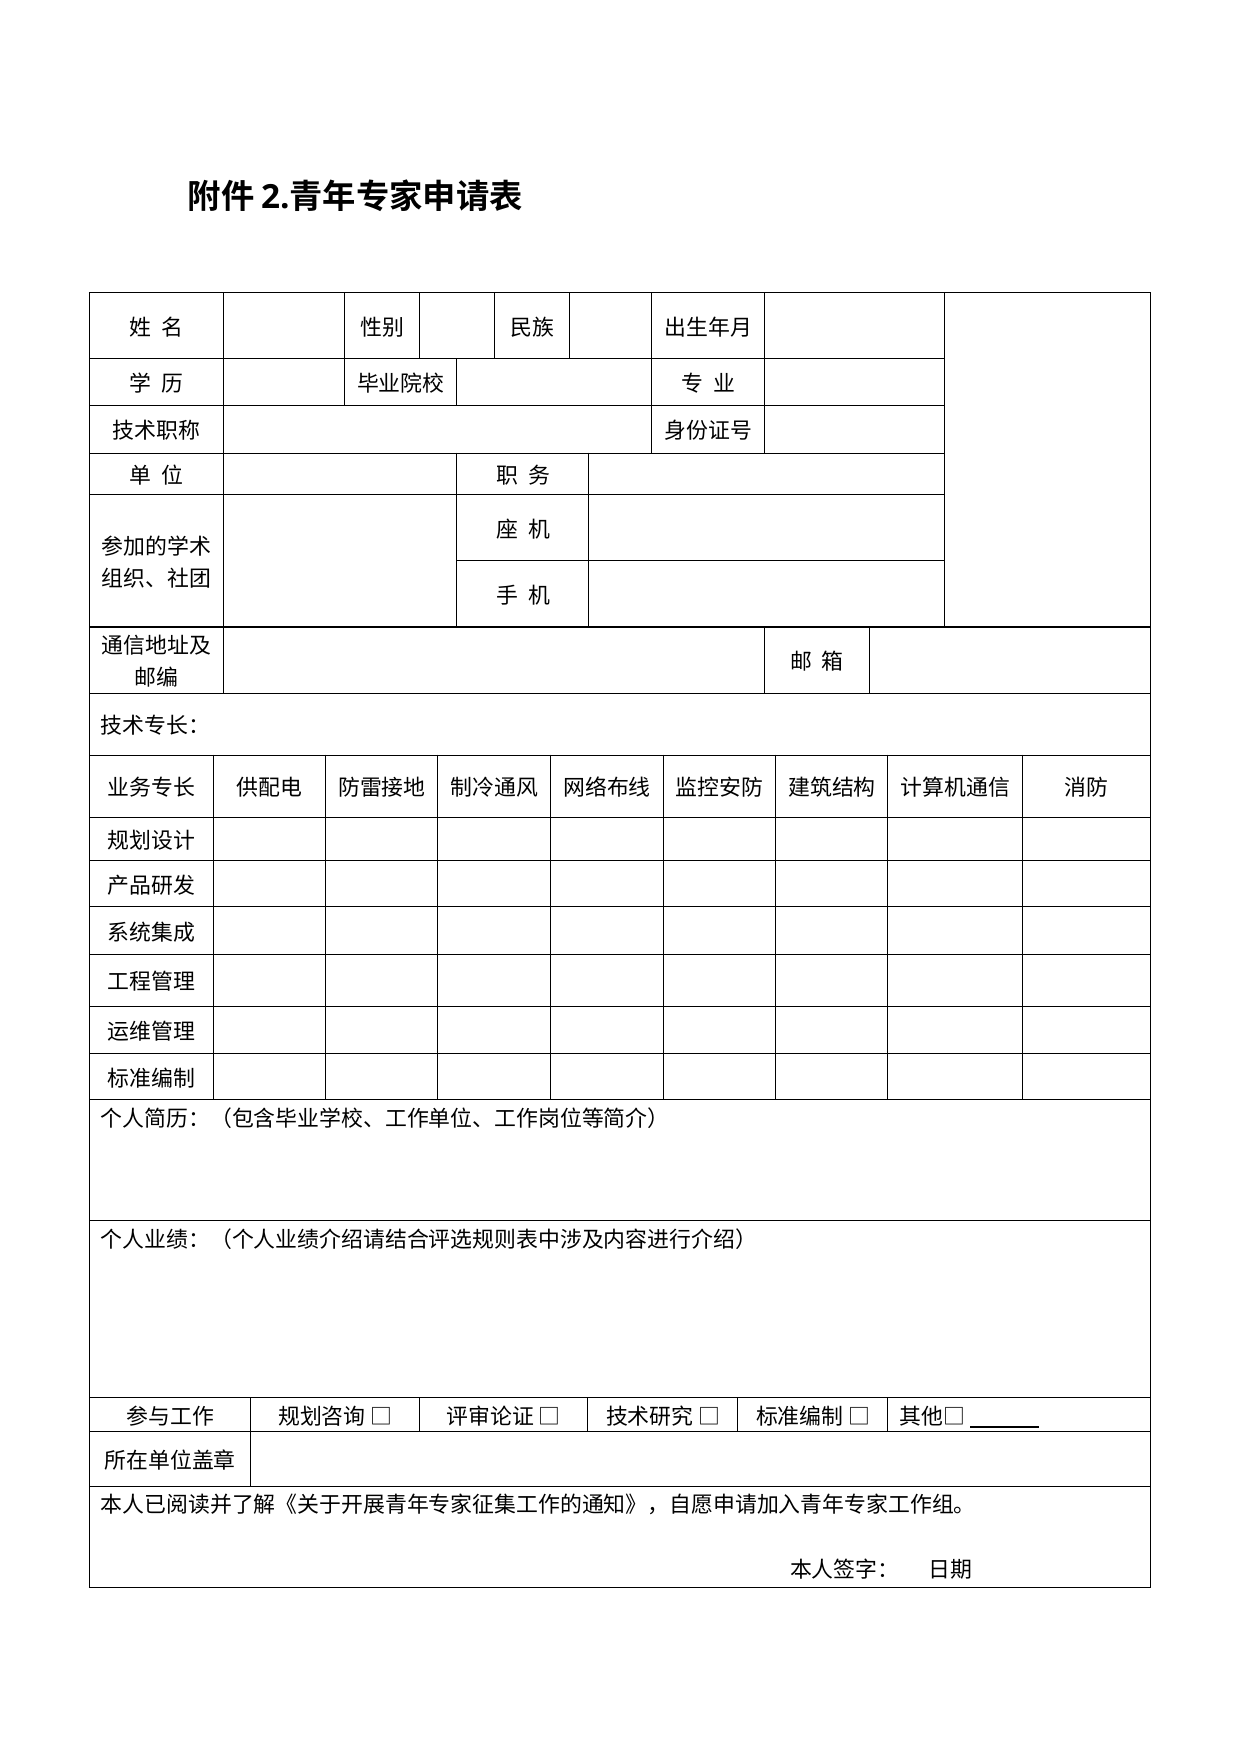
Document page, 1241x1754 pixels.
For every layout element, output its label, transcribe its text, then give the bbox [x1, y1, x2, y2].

table_cell [326, 1007, 437, 1053]
table_cell [589, 495, 944, 560]
table_cell 参与工作 [90, 1398, 250, 1431]
table_cell [326, 818, 437, 860]
table_cell [776, 1007, 887, 1053]
table_cell 个人业绩：（个人业绩介绍请结合评选规则表中涉及内容进行介绍） [90, 1221, 1150, 1397]
table_cell 产品研发 [90, 861, 213, 906]
table_cell [870, 628, 1150, 692]
table_cell 其他□ [888, 1398, 1150, 1431]
table_cell [224, 495, 456, 626]
table_cell [438, 818, 550, 860]
table_cell 技术职称 [90, 406, 223, 453]
table_cell 单 位 [90, 454, 223, 494]
table_cell [1023, 907, 1150, 954]
table_header 民族 [495, 293, 569, 358]
table_cell [1023, 818, 1150, 860]
table_cell [438, 907, 550, 954]
table_cell [888, 907, 1022, 954]
table_header 出生年月 [652, 293, 764, 358]
table_cell [224, 628, 764, 692]
table_cell 座 机 [457, 495, 588, 560]
table_cell 身份证号 [652, 406, 764, 453]
table_cell [551, 861, 663, 906]
table_cell [1023, 861, 1150, 906]
table_cell [224, 454, 456, 494]
table_cell 运维管理 [90, 1007, 213, 1053]
table_header [224, 293, 344, 358]
table_cell [888, 818, 1022, 860]
table_cell 学 历 [90, 359, 223, 405]
table_cell [888, 1054, 1022, 1099]
table_cell 规划咨询 □ [251, 1398, 419, 1431]
table_cell 监控安防 [664, 756, 775, 817]
table_cell [1023, 955, 1150, 1006]
table_cell 参加的学术组织、社团 [90, 495, 223, 626]
table_header [420, 293, 494, 358]
table_cell [888, 955, 1022, 1006]
table_cell [888, 861, 1022, 906]
table_cell 手 机 [457, 561, 588, 626]
table_cell [776, 818, 887, 860]
table_cell [326, 907, 437, 954]
table_cell 毕业院校 [345, 359, 456, 405]
table_cell [457, 359, 651, 405]
table_cell [438, 1007, 550, 1053]
table_cell 个人简历：（包含毕业学校、工作单位、工作岗位等简介） [90, 1100, 1150, 1220]
table_header [945, 293, 1150, 626]
table_cell [765, 406, 944, 453]
table_cell 防雷接地 [326, 756, 437, 817]
table_header 姓 名 [90, 293, 223, 358]
table_cell 技术专长： [90, 694, 1150, 754]
table_cell [326, 1054, 437, 1099]
table_cell 计算机通信 [888, 756, 1022, 817]
table_header [570, 293, 651, 358]
table_cell 工程管理 [90, 955, 213, 1006]
table_cell [664, 818, 775, 860]
table_cell [765, 359, 944, 405]
table_cell [776, 955, 887, 1006]
table_cell [551, 907, 663, 954]
table_cell 规划设计 [90, 818, 213, 860]
table_cell [1023, 1054, 1150, 1099]
table_cell [251, 1432, 1150, 1486]
table_cell [888, 1007, 1022, 1053]
table_cell 标准编制 [90, 1054, 213, 1099]
table_cell [551, 1054, 663, 1099]
table_cell [589, 454, 944, 494]
table_cell 建筑结构 [776, 756, 887, 817]
table_cell [214, 818, 325, 860]
table_cell [224, 359, 344, 405]
table_cell [664, 1054, 775, 1099]
table_cell [776, 1054, 887, 1099]
table_cell 系统集成 [90, 907, 213, 954]
table_cell [551, 1007, 663, 1053]
table_cell [224, 406, 651, 453]
table_cell [438, 955, 550, 1006]
table_cell [664, 955, 775, 1006]
table_header 性别 [345, 293, 419, 358]
table_cell 邮 箱 [765, 628, 869, 692]
table_cell 所在单位盖章 [90, 1432, 250, 1486]
table_cell 业务专长 [90, 756, 213, 817]
table_cell [664, 1007, 775, 1053]
table_cell [664, 861, 775, 906]
table_cell [214, 907, 325, 954]
table_cell 职 务 [457, 454, 588, 494]
table_cell 技术研究 □ [588, 1398, 737, 1431]
text 附件2.青年专家申请表 [187, 162, 1053, 227]
table_cell [589, 561, 944, 626]
table_cell [326, 861, 437, 906]
table_cell [438, 1054, 550, 1099]
table_cell [1023, 1007, 1150, 1053]
table_cell 消防 [1023, 756, 1150, 817]
table_cell [326, 955, 437, 1006]
table_cell 本人已阅读并了解《关于开展青年专家征集工作的通知》，自愿申请加入青年专家工作组。 本人签字： 日期 [90, 1487, 1150, 1587]
table_cell 通信地址及邮编 [90, 628, 223, 692]
table_cell 专 业 [652, 359, 764, 405]
table_cell [214, 955, 325, 1006]
table_cell [214, 1007, 325, 1053]
table_cell 网络布线 [551, 756, 663, 817]
table_cell 制冷通风 [438, 756, 550, 817]
table_cell [438, 861, 550, 906]
table_cell [776, 907, 887, 954]
table_cell [551, 818, 663, 860]
table_header [765, 293, 944, 358]
table_cell [214, 861, 325, 906]
table_cell [664, 907, 775, 954]
table_cell 供配电 [214, 756, 325, 817]
table_cell [776, 861, 887, 906]
table_cell 标准编制 □ [738, 1398, 887, 1431]
table_cell [551, 955, 663, 1006]
table_cell [214, 1054, 325, 1099]
table_cell 评审论证 □ [420, 1398, 587, 1431]
